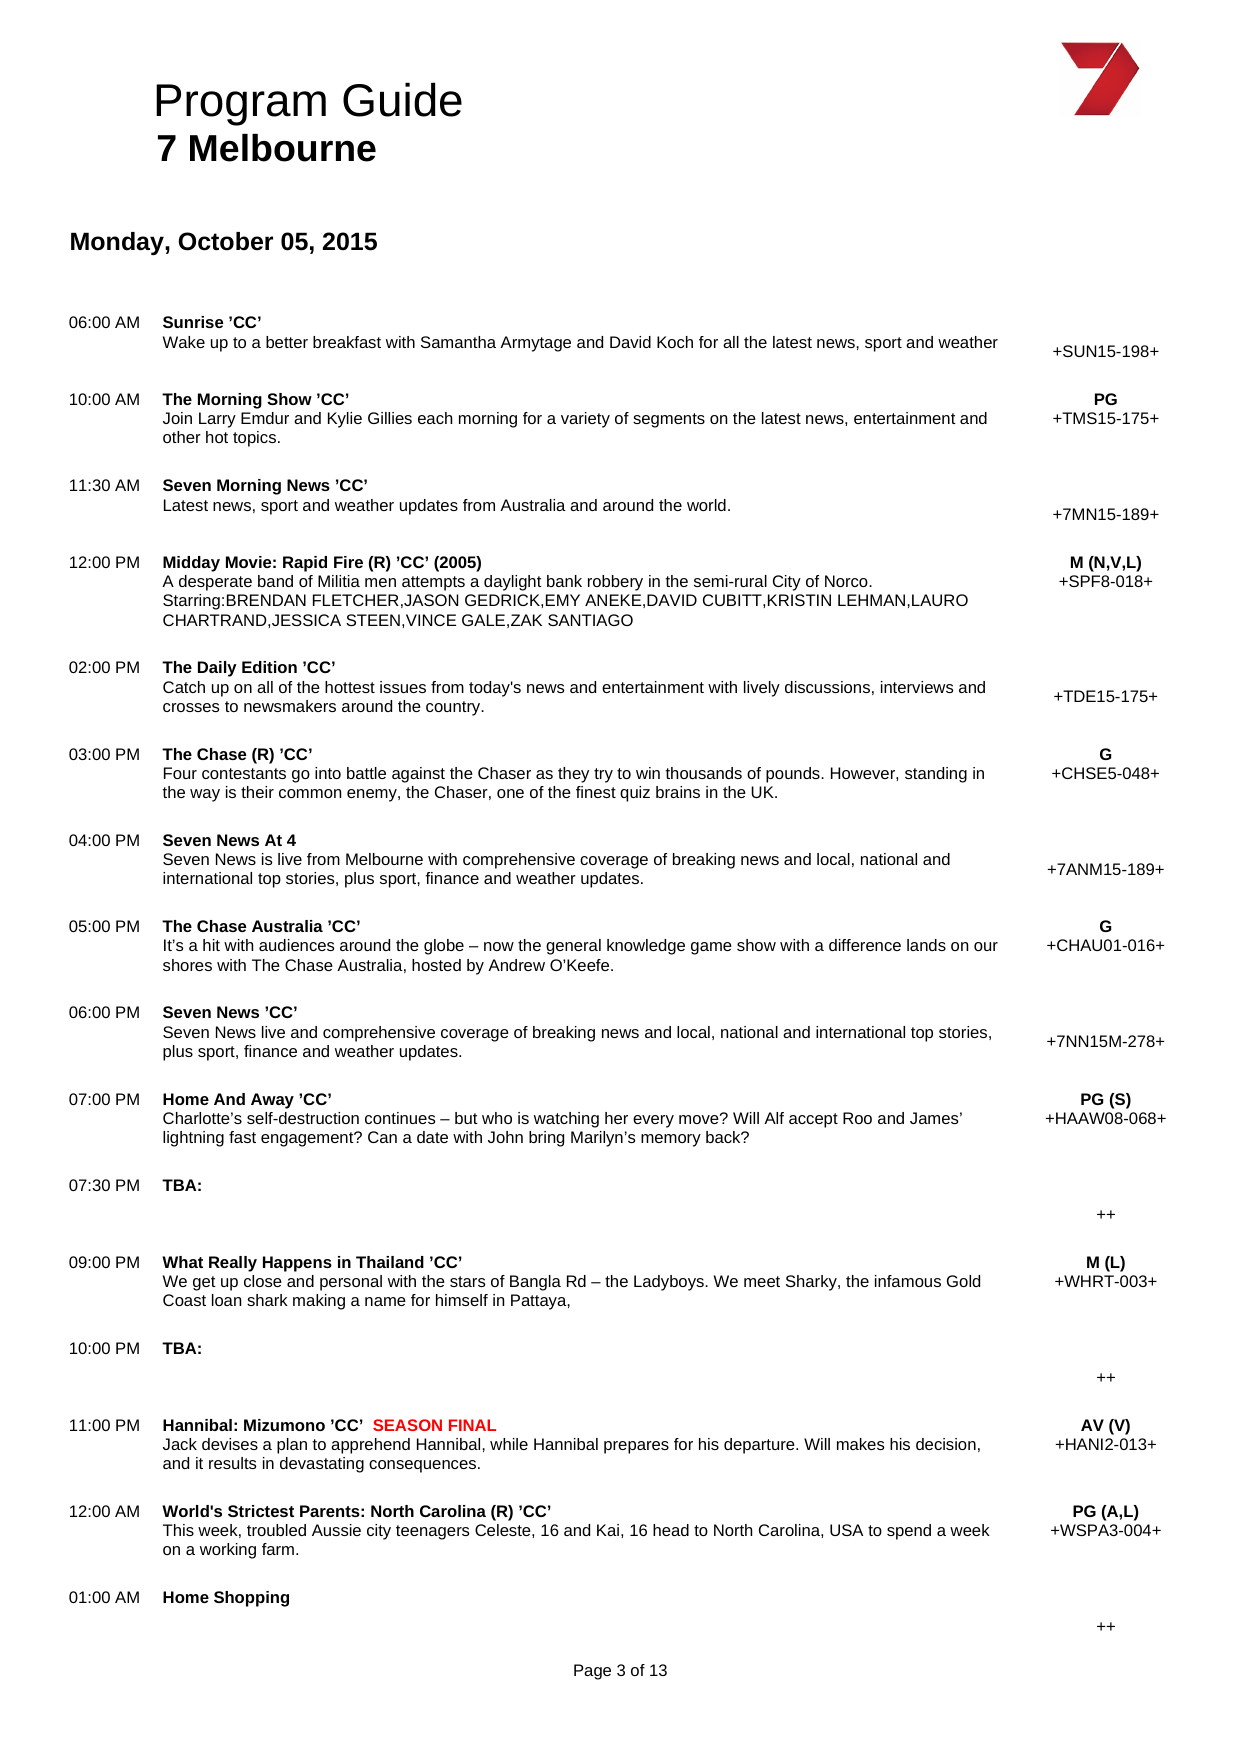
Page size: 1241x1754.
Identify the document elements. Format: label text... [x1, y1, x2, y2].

table_header Midday Movie: Rapid Fire (R) ’CC’ (2005) A desperate band of Militia men attempts a daylight bank robbery in the semi-rural City of Norco. Starring:BRENDAN FLETCHER,JASON GEDRICK,EMY ANEKE,DAVID CUBITT,KRISTIN LEHMAN,LAURO CHARTRAND,JESSICA STEEN,VINCE GALE,ZAK SANTIAGO [151, 553, 1022, 629]
table_header 09:00 PM [51, 1253, 151, 1310]
table_header TBA: [151, 1176, 1022, 1224]
table_header 10:00 AM [51, 390, 151, 447]
table_header AV (V) +HANI2-013+ [1022, 1415, 1189, 1473]
table_header ++ [1022, 1588, 1189, 1636]
table_header The Chase Australia ’CC’ It’s a hit with audiences around the globe – now the general knowledge game show with a difference lands on our shores with The Chase Australia, hosted by Andrew O’Keefe. [151, 917, 1022, 974]
table_header +7ANM15-189+ [1022, 831, 1189, 888]
table_header Seven News ’CC’ Seven News live and comprehensive coverage of breaking news and local, national and international top stories, plus sport, finance and weather updates. [151, 1003, 1022, 1061]
table_header The Daily Edition ’CC’ Catch up on all of the hottest issues from today's news and entertainment with lively discussions, interviews and crosses to newsmakers around the country. [151, 658, 1022, 716]
table_header G +CHSE5-048+ [1022, 745, 1189, 802]
table_header The Chase (R) ’CC’ Four contestants go into battle against the Chaser as they try to win thousands of pounds. However, standing in the way is their common enemy, the Chaser, one of the finest quiz brains in the UK. [151, 745, 1022, 802]
table_header M (L) +WHRT-003+ [1022, 1253, 1189, 1310]
table_header The Morning Show ’CC’ Join Larry Emdur and Kylie Gillies each morning for a variety of segments on the latest news, entertainment and other hot topics. [151, 390, 1022, 447]
table_header Home Shopping [151, 1588, 1022, 1636]
table_header 05:00 PM [51, 917, 151, 974]
table_header M (N,V,L) +SPF8-018+ [1022, 553, 1189, 629]
picture [1059, 41, 1141, 117]
table_header World's Strictest Parents: North Carolina (R) ’CC’ This week, troubled Aussie city teenagers Celeste, 16 and Kai, 16 head to North Carolina, USA to spend a week on a working farm. [151, 1502, 1022, 1559]
table_header PG (A,L) +WSPA3-004+ [1022, 1502, 1189, 1559]
table_header ++ [1022, 1339, 1189, 1387]
table_header 07:00 PM [51, 1090, 151, 1147]
table_header Home And Away ’CC’ Charlotte’s self-destruction continues – but who is watching her every move? Will Alf accept Roo and James’ lightning fast engagement? Can a date with John bring Marilyn’s memory back? [151, 1090, 1022, 1147]
table_header 06:00 AM [51, 313, 151, 361]
table_header +7NN15M-278+ [1022, 1003, 1189, 1061]
table_header 07:30 PM [51, 1176, 151, 1224]
table_header Seven Morning News ’CC’ Latest news, sport and weather updates from Australia and around the world. [151, 476, 1022, 524]
table_header 12:00 AM [51, 1502, 151, 1559]
table_header +SUN15-198+ [1022, 313, 1189, 361]
table_header 10:00 PM [51, 1339, 151, 1387]
table_header 12:00 PM [51, 553, 151, 629]
table_header Hannibal: Mizumono ’CC’ SEASON FINAL Jack devises a plan to apprehend Hannibal, while Hannibal prepares for his departure. Will makes his decision, and it results in devastating consequences. [151, 1415, 1022, 1473]
table_header 04:00 PM [51, 831, 151, 888]
table_header 06:00 PM [51, 1003, 151, 1061]
table_header PG +TMS15-175+ [1022, 390, 1189, 447]
table_header Sunrise ’CC’ Wake up to a better breakfast with Samantha Armytage and David Koch for all the latest news, sport and weather [151, 313, 1022, 361]
table_header TBA: [151, 1339, 1022, 1387]
text Monday, October 05, 2015 [62, 227, 1178, 256]
table_header G +CHAU01-016+ [1022, 917, 1189, 974]
table_header 03:00 PM [51, 745, 151, 802]
table_header What Really Happens in Thailand ’CC’ We get up close and personal with the stars of Bangla Rd – the Ladyboys. We meet Sharky, the infamous Gold Coast loan shark making a name for himself in Pattaya, [151, 1253, 1022, 1310]
table_header PG (S) +HAAW08-068+ [1022, 1090, 1189, 1147]
table_header +TDE15-175+ [1022, 658, 1189, 716]
table_header 11:00 PM [51, 1415, 151, 1473]
table_header ++ [1022, 1176, 1189, 1224]
table_header 01:00 AM [51, 1588, 151, 1636]
table_header +7MN15-189+ [1022, 476, 1189, 524]
table_header 11:30 AM [51, 476, 151, 524]
table_header 02:00 PM [51, 658, 151, 716]
table_header Seven News At 4 Seven News is live from Melbourne with comprehensive coverage of breaking news and local, national and international top stories, plus sport, finance and weather updates. [151, 831, 1022, 888]
